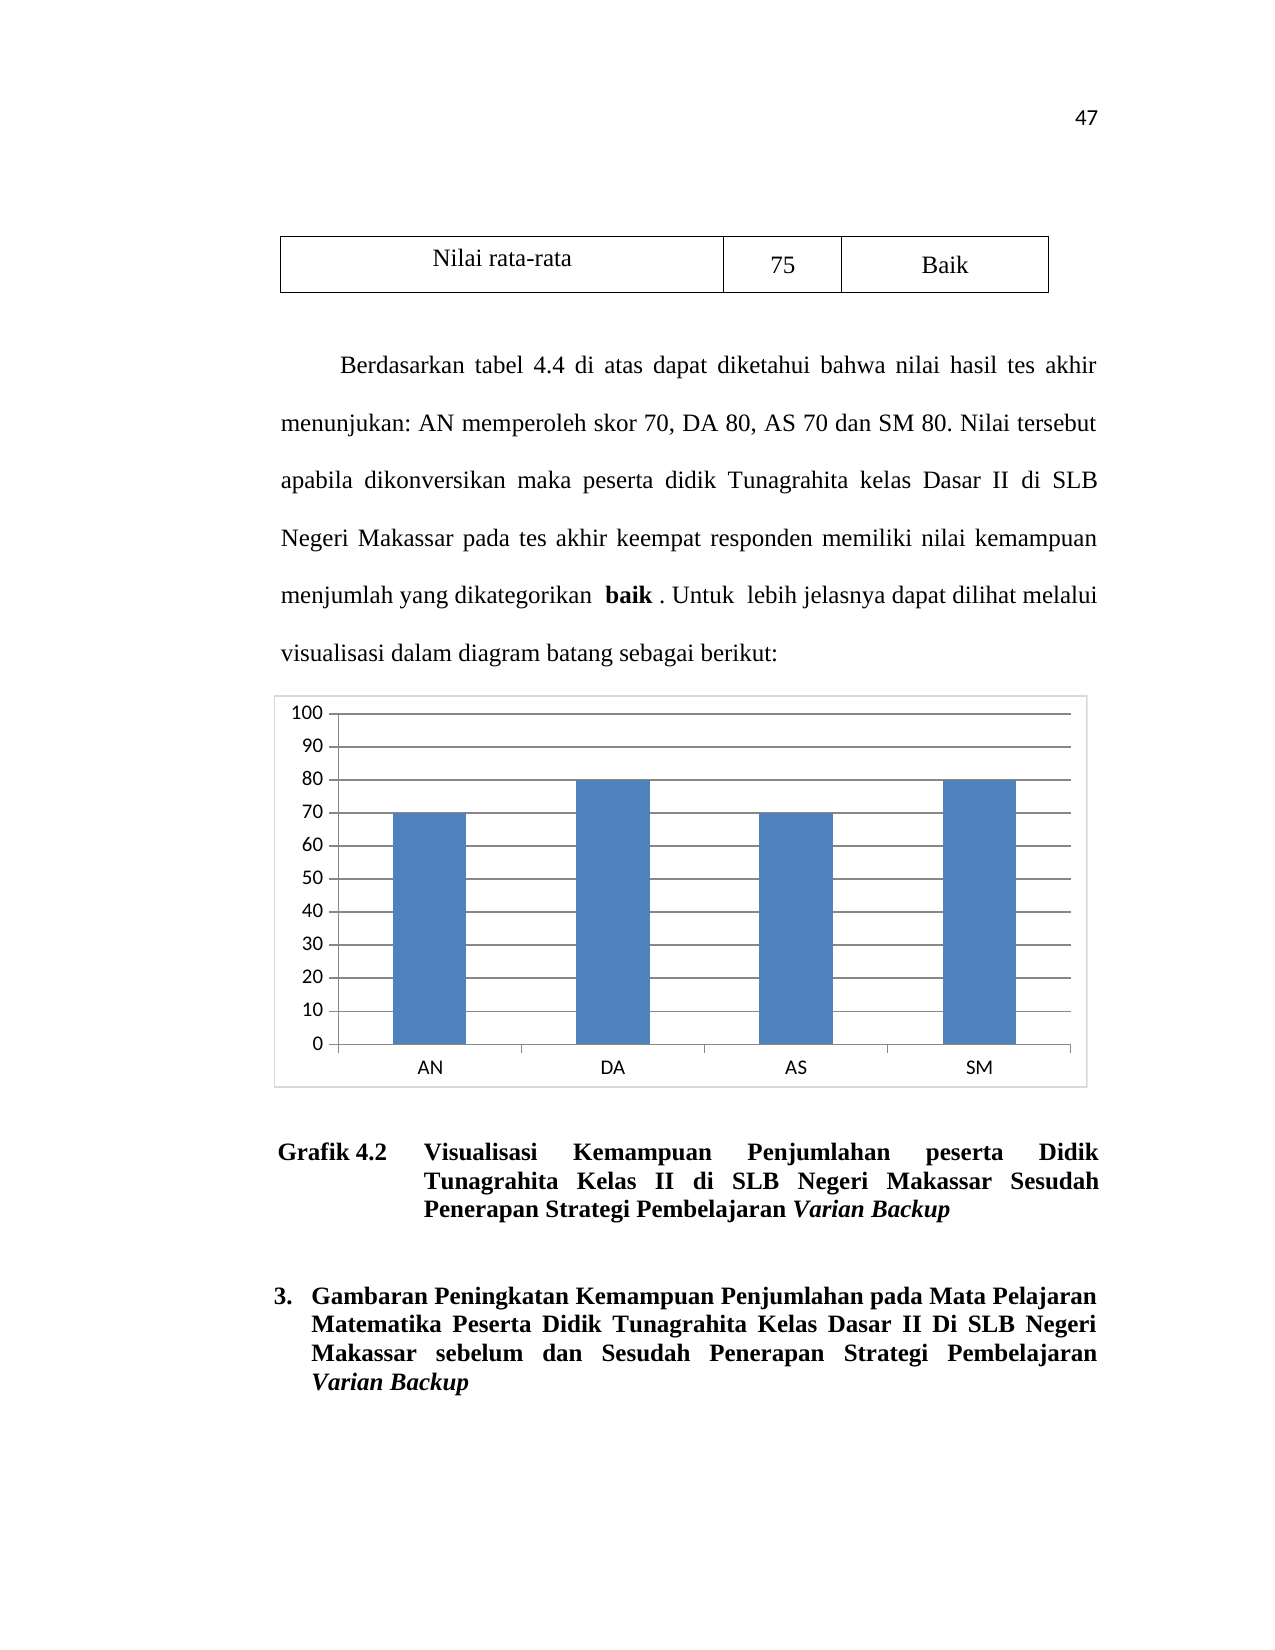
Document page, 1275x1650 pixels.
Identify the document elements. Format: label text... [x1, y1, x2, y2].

list Gambaran Peningkatan Kemampuan Penjumlahan pada Mata Pelajaran Matematika Peserta Didik Tunagrahita Kelas Dasar II Di SLB Negeri Makassar sebelum dan Sesudah Penerapan Strategi Pembelajaran Varian Backup [274, 1281, 1098, 1396]
table_cell Baik [842, 237, 1048, 292]
text Grafik 4.2 Visualisasi Kemampuan Penjumlahan peserta Didik Tunagrahita Kelas II di SLB Negeri Makassar Sesudah Penerapan Strategi Pembelajaran Varian Backup [277, 1137, 1099, 1223]
list Berdasarkan tabel 4.4 di atas dapat diketahui bahwa nilai hasil tes akhir menunjukan: AN memperoleh skor 70, DA 80, AS 70 dan SM 80. Nilai tersebut apabila dikonversikan maka peserta didik Tunagrahita kelas Dasar II di SLB Negeri Makassar pada tes akhir keempat responden memiliki nilai kemampuan menjumlah yang dikategorikan baik . Untuk lebih jelasnya dapat dilihat melalui visualisasi dalam diagram batang sebagai berikut: [281, 350, 1098, 666]
table_cell Nilai rata-rata [281, 237, 723, 292]
table_cell 75 [724, 237, 841, 292]
